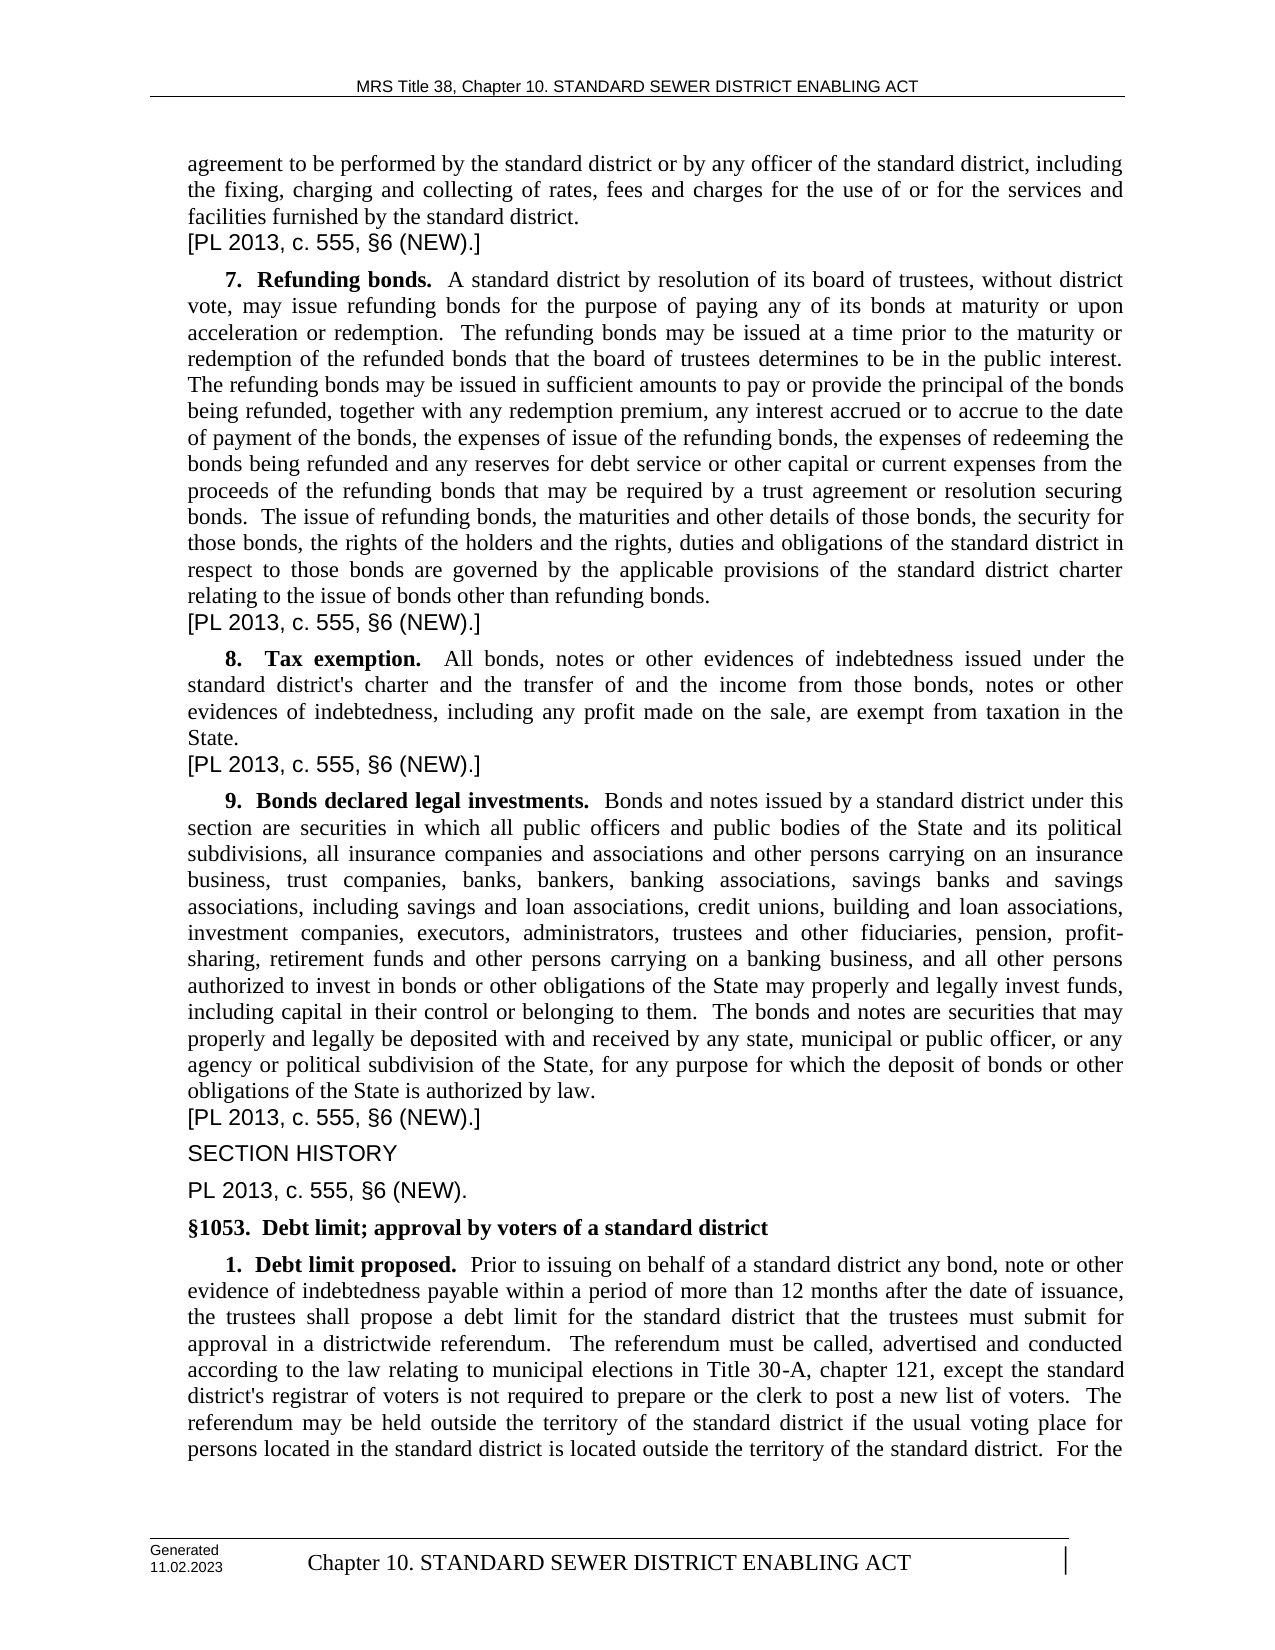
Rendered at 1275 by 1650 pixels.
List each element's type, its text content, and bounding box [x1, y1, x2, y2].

text 9. Bonds declared legal investments. Bonds and notes issued by a standard district under this section are securities in which all public officers and public bodies of the State and its political subdivisions, all insurance companies and associations and other persons carrying on an insurance business, trust companies, banks, bankers, banking associations, savings banks and savings associations, including savings and loan associations, credit unions, building and loan associations, investment companies, executors, administrators, trustees and other fiduciaries, pension, profit-sharing, retirement funds and other persons carrying on a banking business, and all other persons authorized to invest in bonds or other obligations of the State may properly and legally invest funds, including capital in their control or belonging to them. The bonds and notes are securities that may properly and legally be deposited with and received by any state, municipal or public officer, or any agency or political subdivision of the State, for any purpose for which the deposit of bonds or other obligations of the State is authorized by law. [187, 787, 1125, 1104]
text SECTION HISTORY [187, 1140, 1125, 1167]
text 8. Tax exemption. All bonds, notes or other evidences of indebtedness issued under the standard district's charter and the transfer of and the income from those bonds, notes or other evidences of indebtedness, including any profit made on the sale, are exempt from taxation in the State. [187, 645, 1125, 751]
text PL 2013, c. 555, §6 (NEW). [187, 1177, 1125, 1203]
text 7. Refunding bonds. A standard district by resolution of its board of trustees, without district vote, may issue refunding bonds for the purpose of paying any of its bonds at maturity or upon acceleration or redemption. The refunding bonds may be issued at a time prior to the maturity or redemption of the refunded bonds that the board of trustees determines to be in the public interest. The refunding bonds may be issued in sufficient amounts to pay or provide the principal of the bonds being refunded, together with any redemption premium, any interest accrued or to accrue to the date of payment of the bonds, the expenses of issue of the refunding bonds, the expenses of redeeming the bonds being refunded and any reserves for debt service or other capital or current expenses from the proceeds of the refunding bonds that may be required by a trust agreement or resolution securing bonds. The issue of refunding bonds, the maturities and other details of those bonds, the security for those bonds, the rights of the holders and the rights, duties and obligations of the standard district in respect to those bonds are governed by the applicable provisions of the standard district charter relating to the issue of bonds other than refunding bonds. [187, 266, 1125, 608]
text [PL 2013, c. 555, §6 (NEW).] [187, 1104, 1125, 1130]
text [PL 2013, c. 555, §6 (NEW).] [187, 229, 1125, 255]
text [187, 1251, 1125, 1462]
text §1053. Debt limit; approval by voters of a standard district [187, 1214, 1125, 1240]
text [187, 150, 1125, 229]
text [PL 2013, c. 555, §6 (NEW).] [187, 751, 1125, 777]
text [PL 2013, c. 555, §6 (NEW).] [187, 608, 1125, 635]
